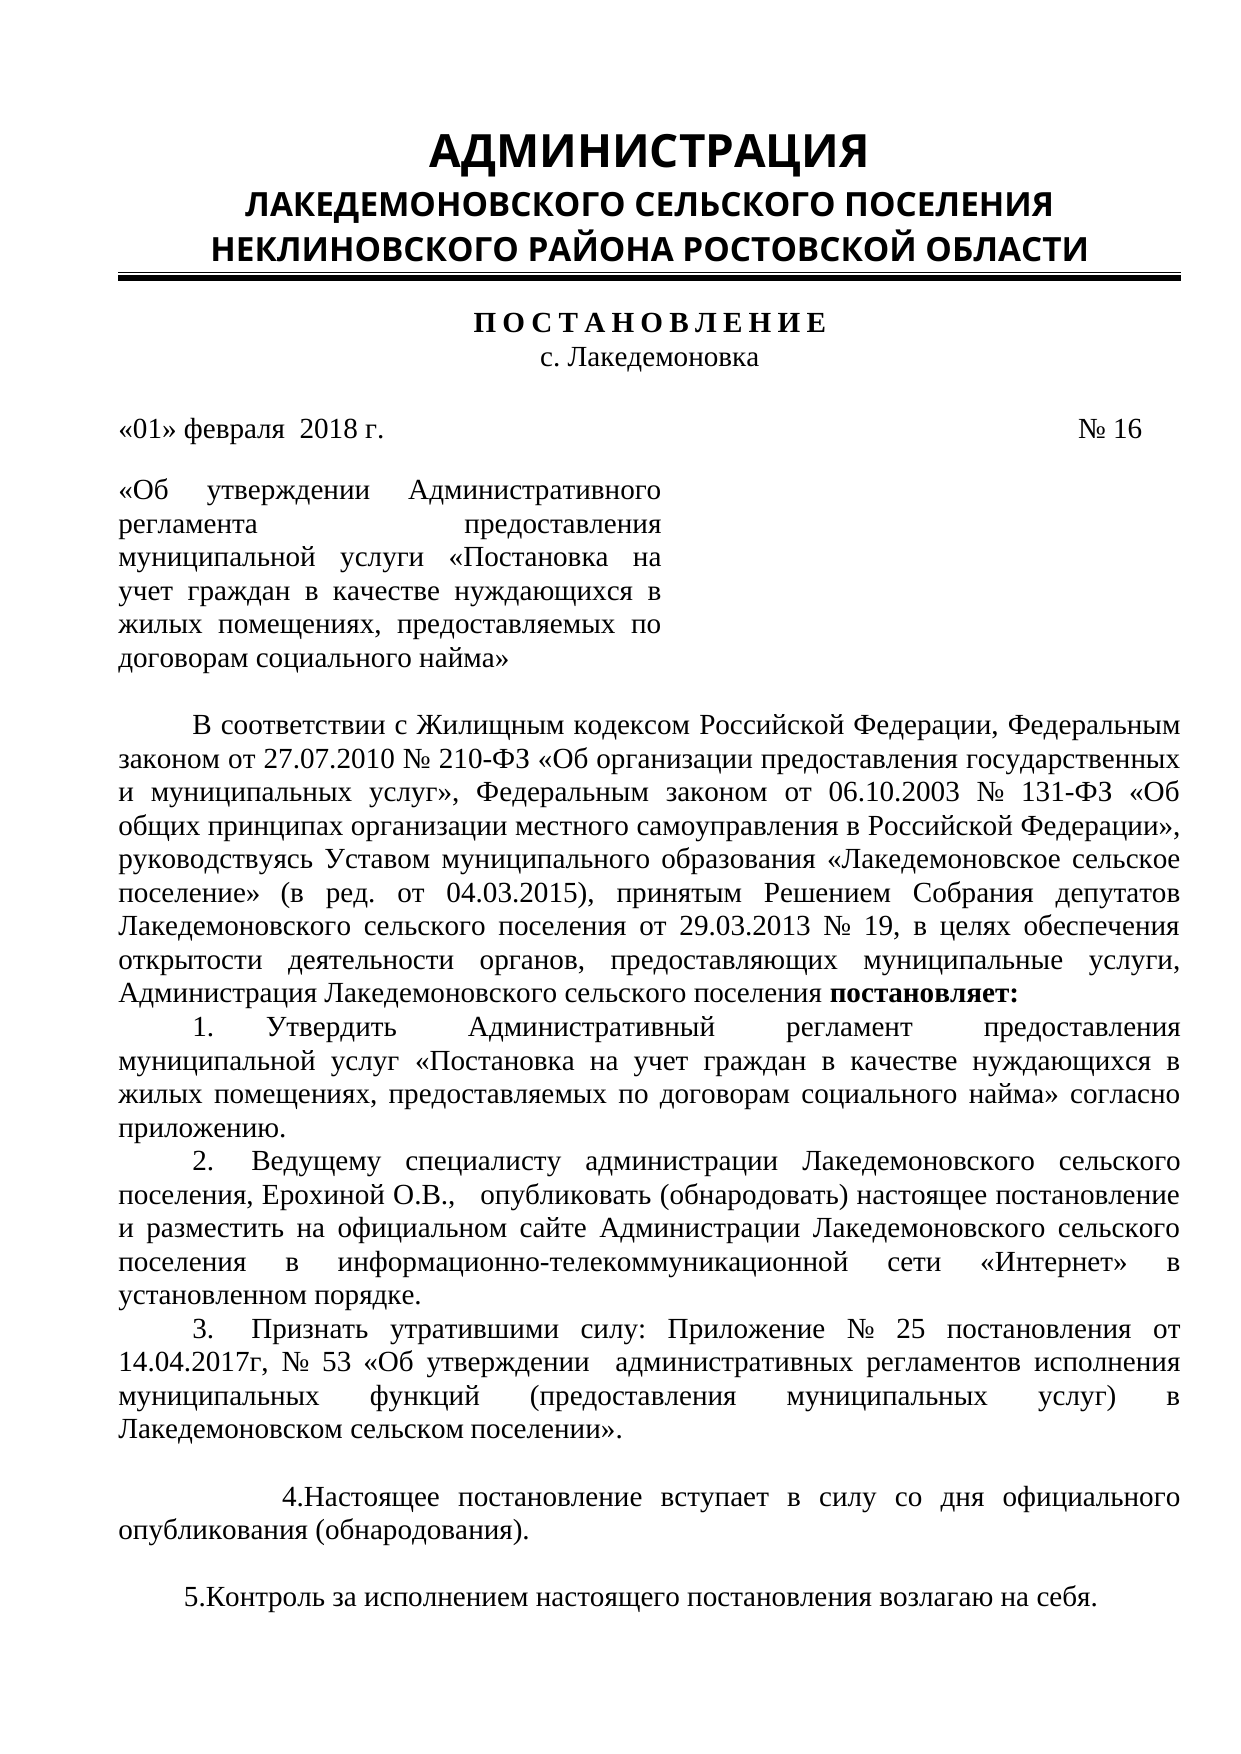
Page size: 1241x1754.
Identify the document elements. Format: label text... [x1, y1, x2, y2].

text В соответствии с Жилищным кодексом Российской Федерации, Федеральным законом от 27.07.2010 № 210-ФЗ «Об организации предоставления государственных и муниципальных услуг», Федеральным законом от 06.10.2003 № 131-ФЗ «Об общих принципах организации местного самоуправления в Российской Федерации», руководствуясь Уставом муниципального образования «Лакедемоновское сельское поселение» (в ред. от 04.03.2015), принятым Решением Собрания депутатов Лакедемоновского сельского поселения от 29.03.2013 № 19, в целях обеспечения открытости деятельности органов, предоставляющих муниципальные услуги, Администрация Лакедемоновского сельского поселения постановляет: [118, 707, 1181, 1009]
text 4.Настоящее постановление вступает в силу со дня официального опубликования (обнародования). [118, 1479, 1181, 1546]
text ЛАКЕДЕМОНОВСКОГО СЕЛЬСКОГО ПОСЕЛЕНИЯ [118, 181, 1181, 226]
text «Об утверждении Административного регламента предоставления муниципальной услуги «Постановка на учет граждан в качестве нуждающихся в жилых помещениях, предоставляемых по договорам социального найма» [118, 472, 662, 674]
text ПОСТАНОВЛЕНИЕ [118, 306, 1181, 339]
text АДМИНИСТРАЦИЯ [118, 118, 1181, 181]
text с. Лакедемоновка [118, 339, 1181, 373]
list Утвердить Административный регламент предоставления муниципальной услуг «Постановка на учет граждан в качестве нуждающихся в жилых помещениях, предоставляемых по договорам социального найма» согласно приложению. [118, 1009, 1181, 1143]
text «01» февраля 2018 г. № 16 [118, 411, 1181, 444]
text 5.Контроль за исполнением настоящего постановления возлагаю на себя. [118, 1579, 1181, 1613]
list Признать утратившими силу: Приложение № 25 постановления от 14.04.2017г, № 53 «Об утверждении административных регламентов исполнения муниципальных функций (предоставления муниципальных услуг) в Лакедемоновском сельском поселении». [118, 1311, 1181, 1445]
list Ведущему специалисту администрации Лакедемоновского сельского поселения, Ерохиной О.В., опубликовать (обнародовать) настоящее постановление и разместить на официальном сайте Администрации Лакедемоновского сельского поселения в информационно-телекоммуникационной сети «Интернет» в установленном порядке. [118, 1143, 1181, 1311]
text НЕКЛИНОВСКОГО РАЙОНА РОСТОВСКОЙ ОБЛАСТИ [118, 226, 1181, 271]
